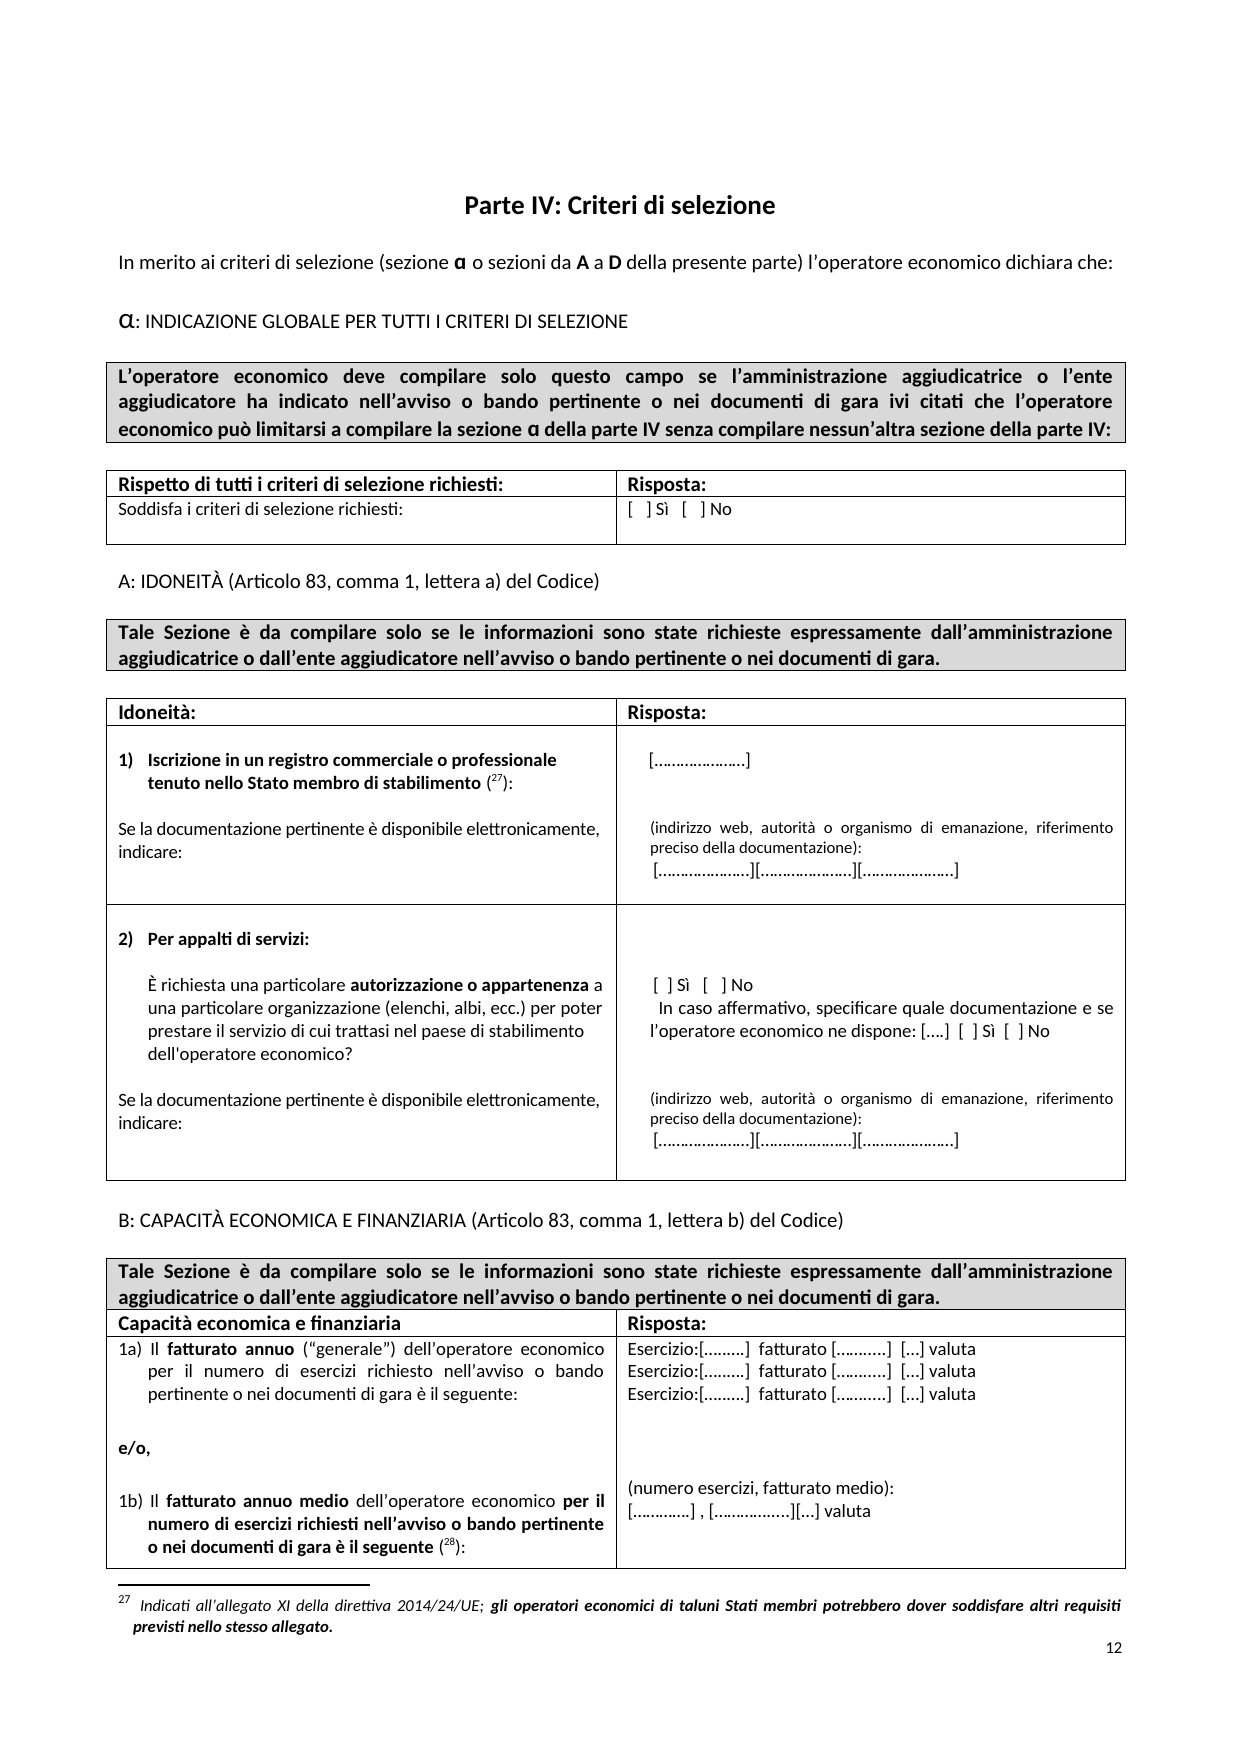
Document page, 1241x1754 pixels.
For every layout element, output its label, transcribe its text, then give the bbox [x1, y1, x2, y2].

table_header Risposta: [617, 471, 1125, 496]
table_cell […………………] (indirizzo web, autorità o organismo di emanazione, riferimento preciso della documentazione): […………………][…………………][…………………] [617, 726, 1125, 904]
text In merito ai criteri di selezione (sezione ɑ o sezioni da A a D della presente parte) l’operatore economico dichiara che: [118, 247, 1122, 300]
table_cell Per appalti di servizi: È richiesta una particolare autorizzazione o appartenenza a una particolare organizzazione (elenchi, albi, ecc.) per poter prestare il servizio di cui trattasi nel paese di stabilimento dell'operatore economico? Se la documentazione pertinente è disponibile elettronicamente, indicare: [107, 905, 616, 1180]
table_cell Iscrizione in un registro commerciale o professionale tenuto nello Stato membro di stabilimento (): Se la documentazione pertinente è disponibile elettronicamente, indicare: [107, 726, 616, 904]
table_header Risposta: [617, 699, 1125, 724]
table_cell Risposta: [617, 1310, 1125, 1336]
text Parte IV: Criteri di selezione [118, 188, 1122, 221]
table_header Rispetto di tutti i criteri di selezione richiesti: [107, 471, 616, 496]
text α: INDICAZIONE GLOBALE PER TUTTI I CRITERI DI SELEZIONE [118, 300, 1122, 336]
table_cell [617, 1337, 1125, 1568]
table_cell [ ] Sì [ ] No In caso affermativo, specificare quale documentazione e se l’operatore economico ne dispone: [….] [ ] Sì [ ] No (indirizzo web, autorità o organismo di emanazione, riferimento preciso della documentazione): […………………][…………………][…………………] [617, 905, 1125, 1180]
table_header Idoneità: [107, 699, 616, 724]
table_cell Soddisfa i criteri di selezione richiesti: [107, 497, 616, 544]
text B: CAPACITÀ ECONOMICA E FINANZIARIA (Articolo 83, comma 1, lettera b) del Codice) [118, 1207, 1122, 1233]
table_header Tale Sezione è da compilare solo se le informazioni sono state richieste espressamente dall’amministrazione aggiudicatrice o dall’ente aggiudicatore nell’avviso o bando pertinente o nei documenti di gara. [107, 1259, 1125, 1309]
table_cell [ ] Sì [ ] No [617, 497, 1125, 544]
text A: IDONEITÀ (Articolo 83, comma 1, lettera a) del Codice) [118, 568, 1122, 594]
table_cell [107, 1337, 616, 1568]
table_cell Capacità economica e finanziaria [107, 1310, 616, 1336]
table_header L’operatore economico deve compilare solo questo campo se l’amministrazione aggiudicatrice o l’ente aggiudicatore ha indicato nell’avviso o bando pertinente o nei documenti di gara ivi citati che l’operatore economico può limitarsi a compilare la sezione ɑ della parte IV senza compilare nessun’altra sezione della parte IV: [107, 363, 1125, 442]
table_header Tale Sezione è da compilare solo se le informazioni sono state richieste espressamente dall’amministrazione aggiudicatrice o dall’ente aggiudicatore nell’avviso o bando pertinente o nei documenti di gara. [107, 620, 1125, 670]
